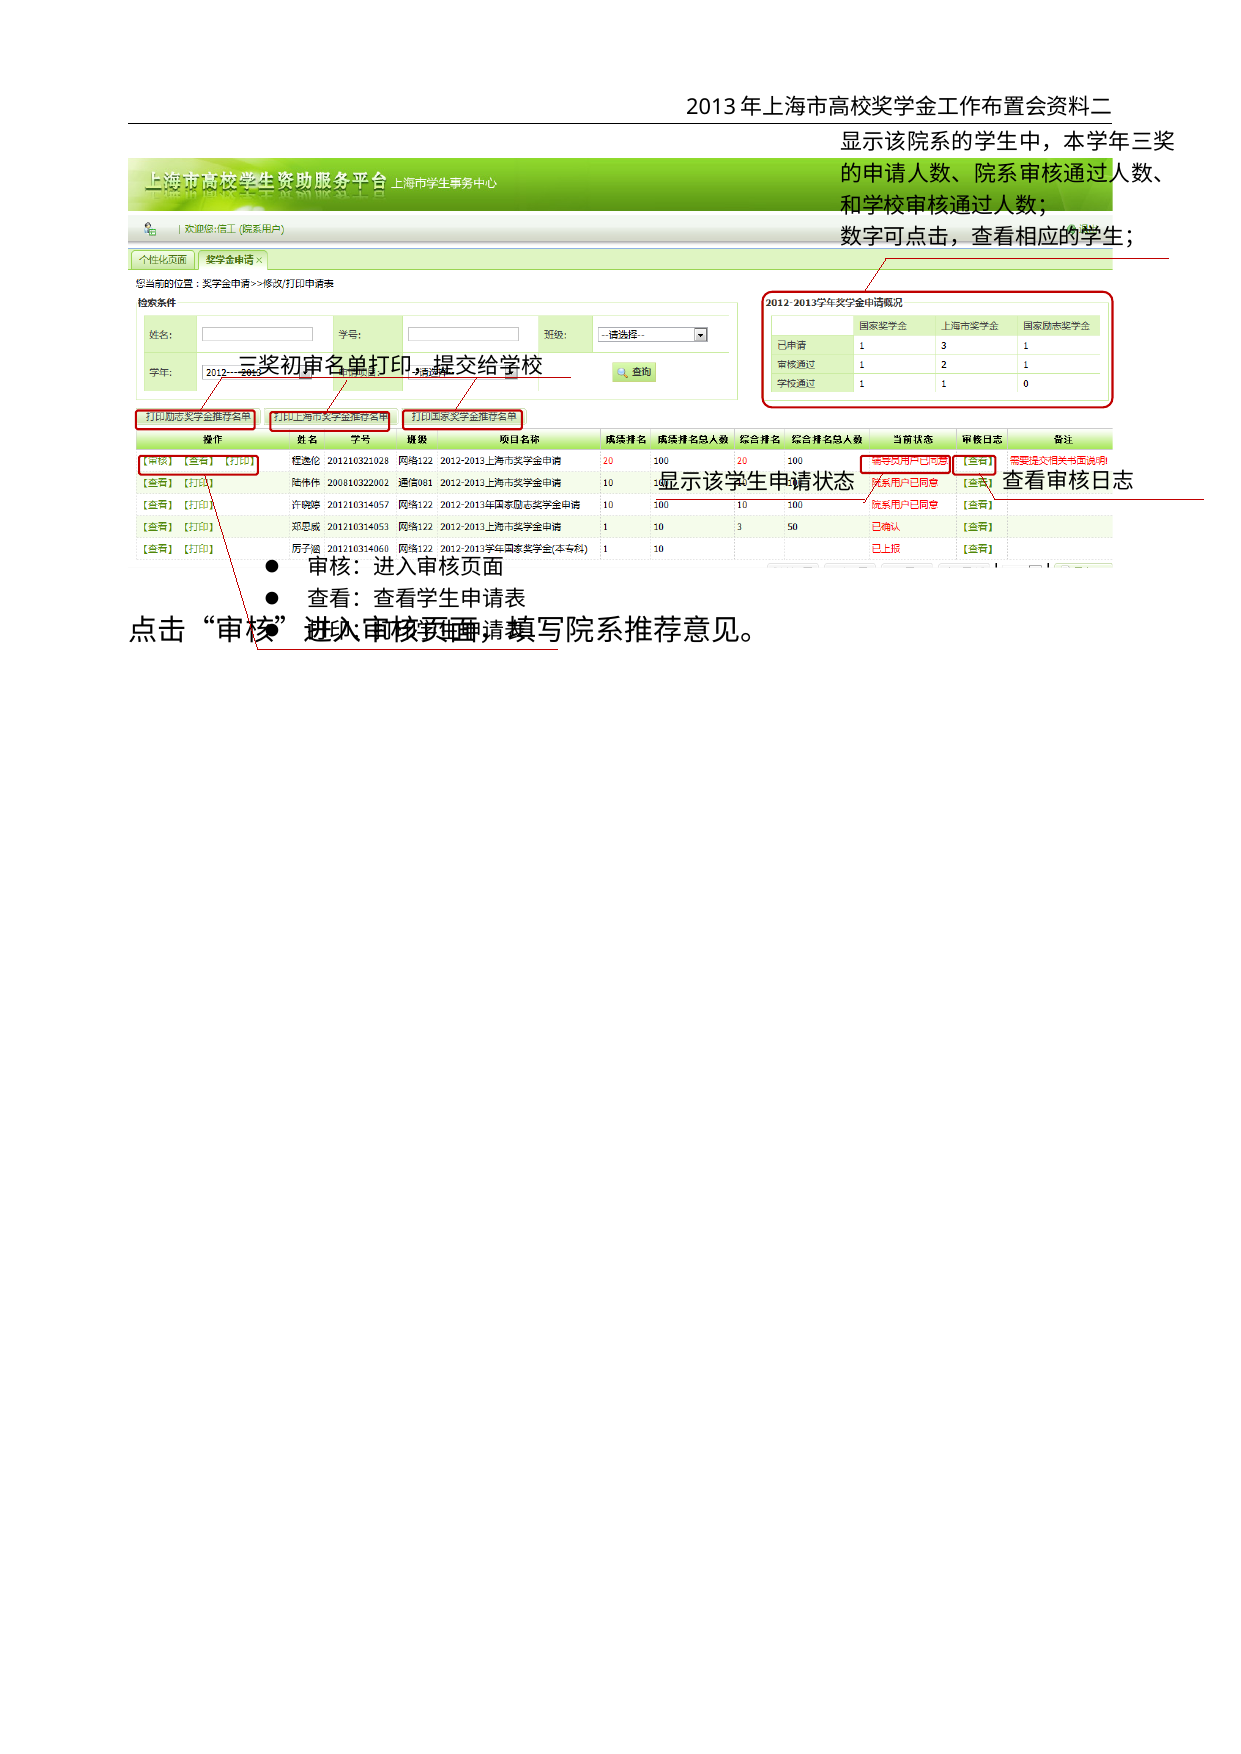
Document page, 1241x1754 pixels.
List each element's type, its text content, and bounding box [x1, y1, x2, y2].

picture [465, 563, 477, 568]
picture [764, 293, 1111, 406]
text 点击“审核”进入审核页面，填写院系推荐意见。 [128, 595, 1112, 660]
picture [128, 158, 1113, 568]
